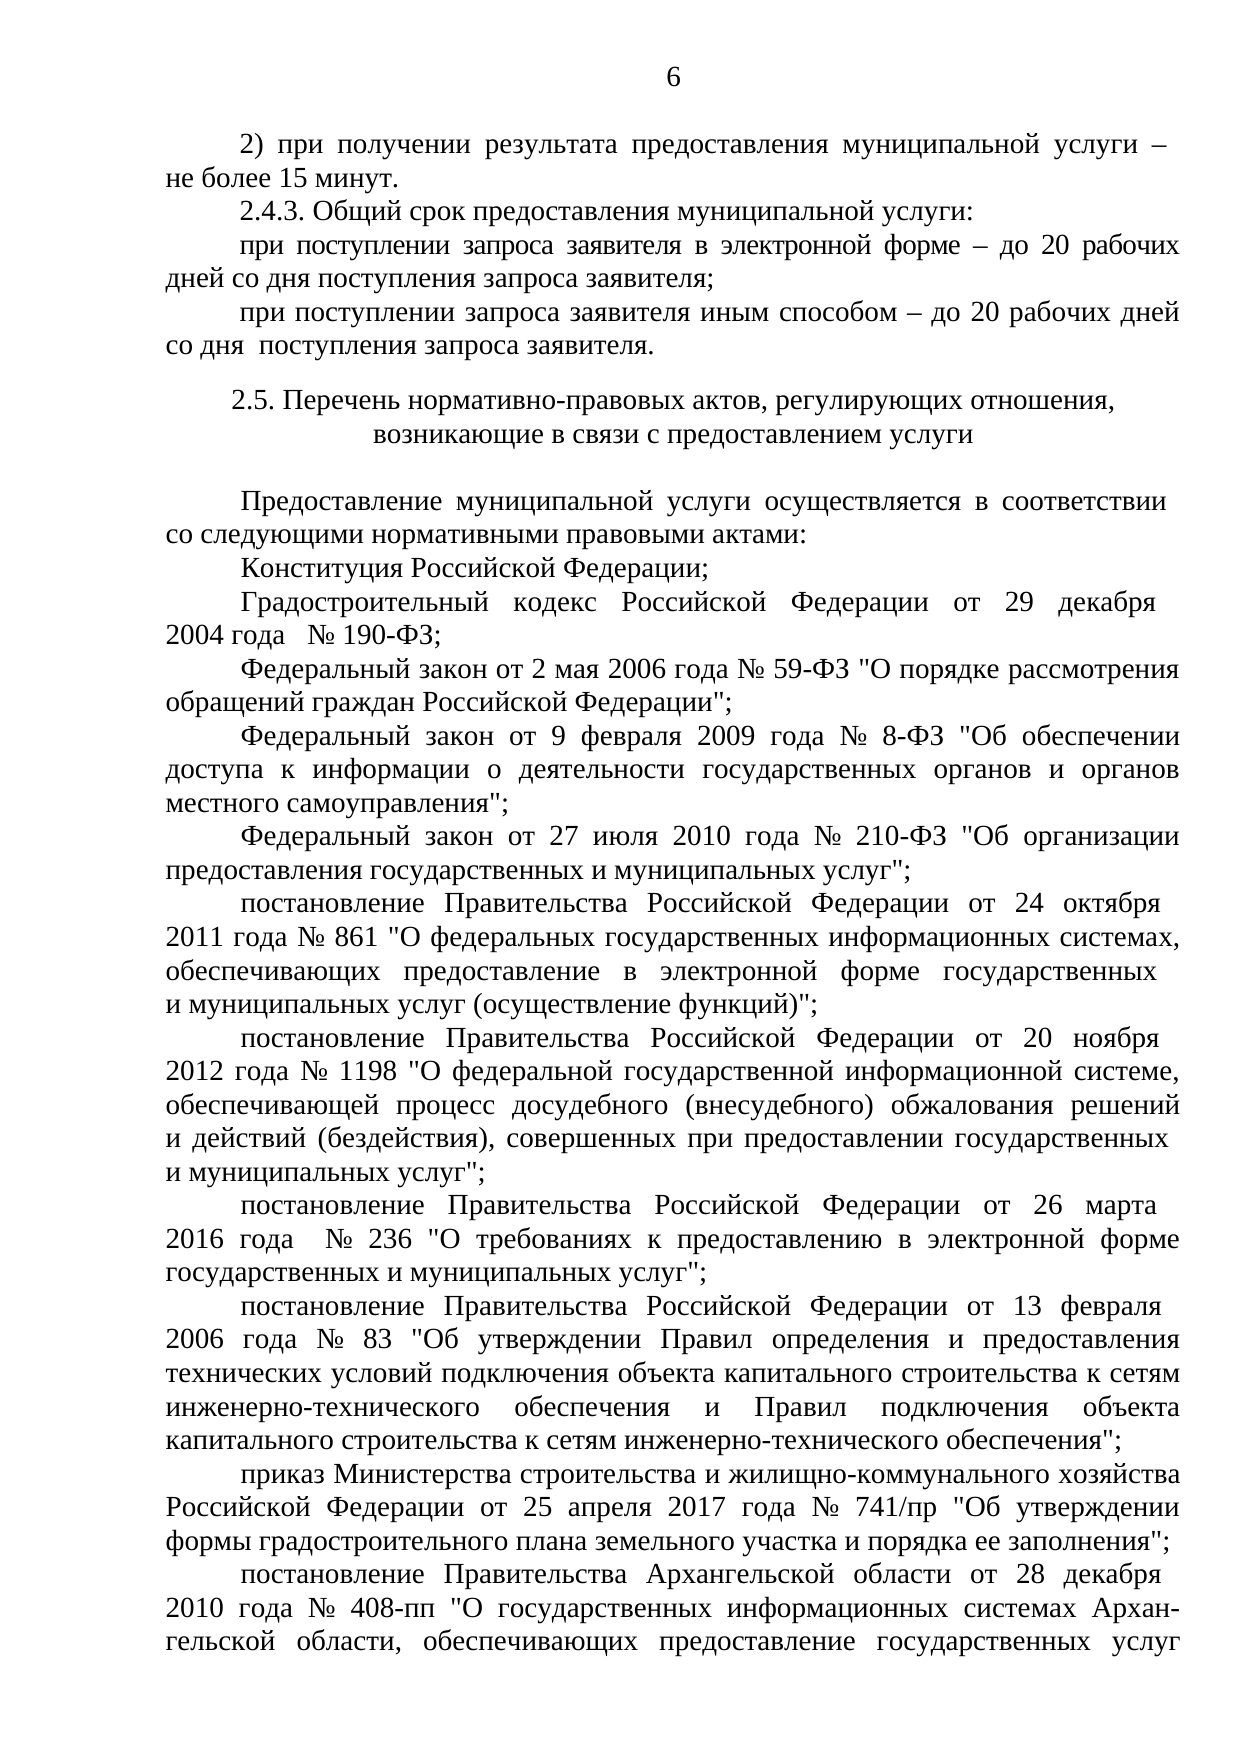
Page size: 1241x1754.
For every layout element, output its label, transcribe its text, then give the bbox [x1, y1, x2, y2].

text 2) при получении результата предоставления муниципальной услуги – не более 15 минут. [165, 126, 1181, 193]
text при поступлении запроса заявителя иным способом – до 20 рабочих дней со дня поступления запроса заявителя. [165, 294, 1181, 361]
text постановление Правительства Российской Федерации от 26 марта 2016 года № 236 "О требованиях к предоставлению в электронной форме государственных и муниципальных услуг"; [165, 1187, 1181, 1288]
text Конституция Российской Федерации; [165, 550, 1181, 584]
text Предоставление муниципальной услуги осуществляется в соответствии со следующими нормативными правовыми актами: [165, 483, 1181, 550]
text постановление Правительства Российской Федерации от 13 февраля 2006 года № 83 "Об утверждении Правил определения и предоставления технических условий подключения объекта капитального строительства к сетям инженерно-технического обеспечения и Правил подключения объекта капитального строительства к сетям инженерно-технического обеспечения"; [165, 1288, 1181, 1456]
text приказ Министерства строительства и жилищно-коммунального хозяйства Российской Федерации от 25 апреля 2017 года № 741/пр "Об утверждении формы градостроительного плана земельного участка и порядка ее заполнения"; [165, 1456, 1181, 1556]
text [165, 1556, 1181, 1657]
text Федеральный закон от 9 февраля 2009 года № 8-ФЗ "Об обеспечении доступа к информации о деятельности государственных органов и органов местного самоуправления"; [165, 718, 1181, 818]
text 2.5. Перечень нормативно-правовых актов, регулирующих отношения, возникающие в связи с предоставлением услуги [165, 382, 1181, 449]
text Градостроительный кодекс Российской Федерации от 29 декабря 2004 года № 190-ФЗ; [165, 584, 1181, 651]
text Федеральный закон от 2 мая 2006 года № 59-ФЗ "О порядке рассмотрения обращений граждан Российской Федерации"; [165, 651, 1181, 718]
text при поступлении запроса заявителя в электронной форме – до 20 рабочих дней со дня поступления запроса заявителя; [165, 227, 1181, 294]
text 2.4.3. Общий срок предоставления муниципальной услуги: [165, 193, 1181, 227]
text Федеральный закон от 27 июля 2010 года № 210-ФЗ "Об организации предоставления государственных и муниципальных услуг"; [165, 818, 1181, 886]
text постановление Правительства Российской Федерации от 24 октября 2011 года № 861 "О федеральных государственных информационных системах, обеспечивающих предоставление в электронной форме государственных и муниципальных услуг (осуществление функций)"; [165, 886, 1181, 1020]
text постановление Правительства Российской Федерации от 20 ноября 2012 года № 1198 "О федеральной государственной информационной системе, обеспечивающей процесс досудебного (внесудебного) обжалования решений и действий (бездействия), совершенных при предоставлении государственных и муниципальных услуг"; [165, 1020, 1181, 1187]
